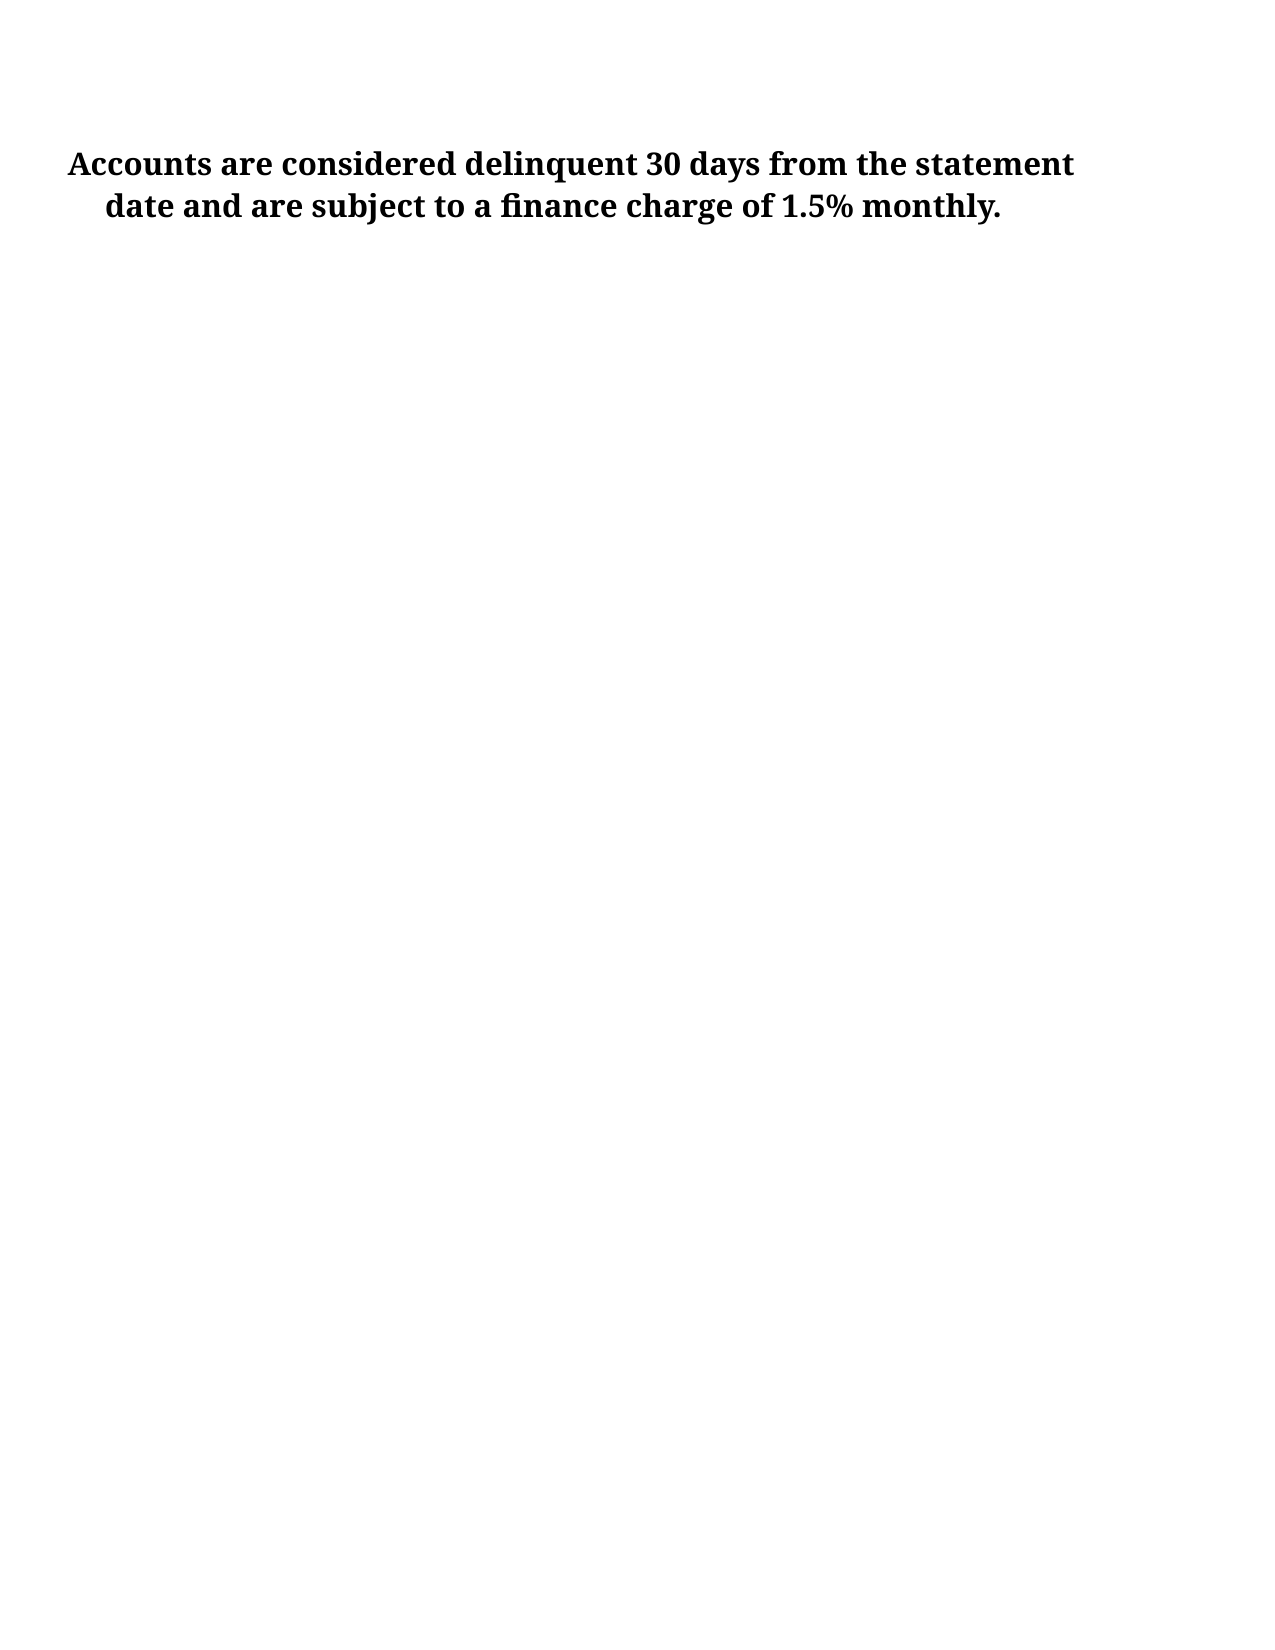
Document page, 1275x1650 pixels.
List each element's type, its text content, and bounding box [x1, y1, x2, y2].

text date and are subject to a finance charge of 1.5% monthly. [67, 184, 1245, 227]
text Accounts are considered delinquent 30 days from the statement [30, 142, 1245, 184]
